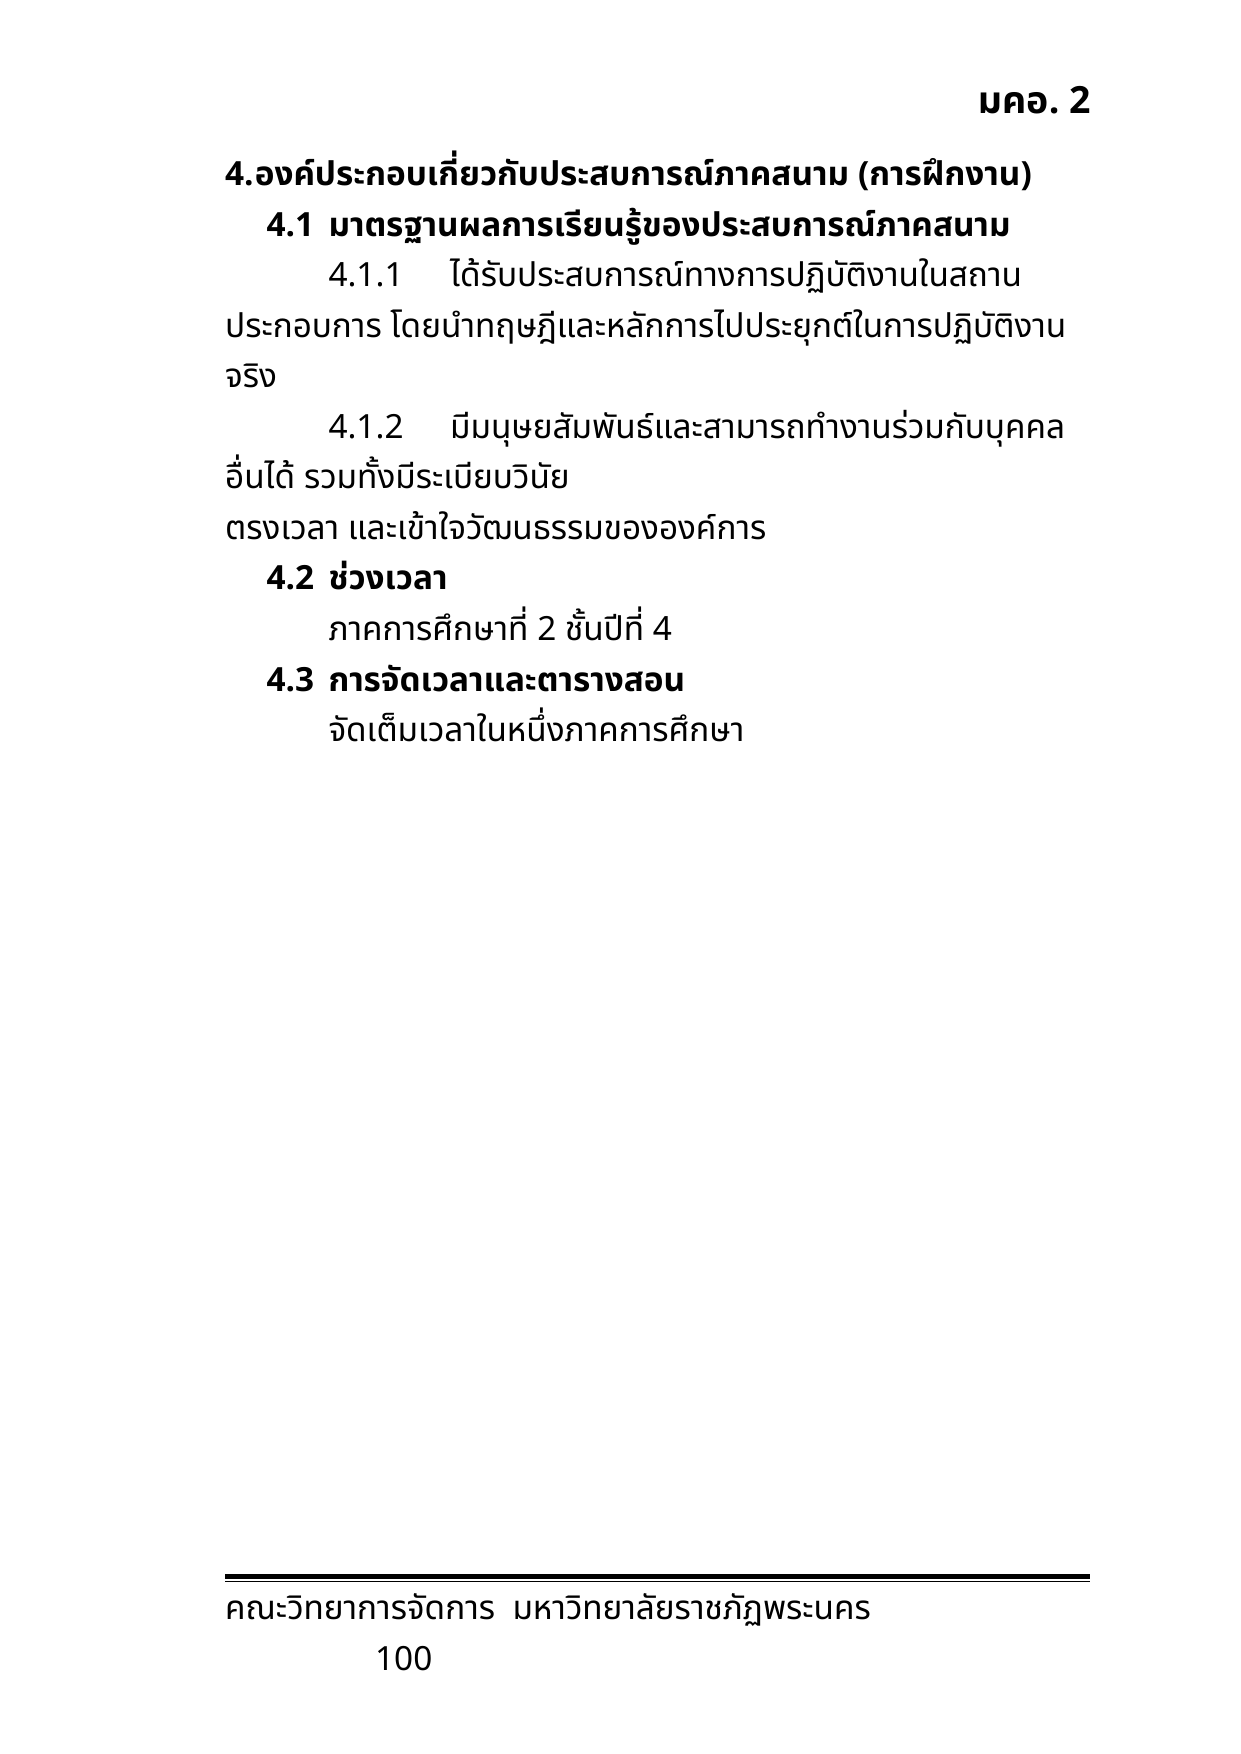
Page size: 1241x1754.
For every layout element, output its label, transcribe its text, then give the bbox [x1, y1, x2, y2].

text 4.1 มาตรฐานผลการเรียนรู้ของประสบการณ์ภาคสนาม [225, 201, 1090, 251]
text 4.2 ช่วงเวลา [225, 554, 1090, 605]
text 4.3 การจัดเวลาและตารางสอน [225, 655, 1090, 706]
text 4. องค์ประกอบเกี่ยวกับประสบการณ์ภาคสนาม (การฝึกงาน) [225, 150, 1090, 201]
text 4.1.1 ได้รับประสบการณ์ทางการปฏิบัติงานในสถานประกอบการ โดยนำทฤษฎีและหลักการไปประยุกต์ในการปฏิบัติงานจริง [225, 251, 1090, 403]
text จัดเต็มเวลาในหนึ่งภาคการศึกษา [225, 706, 1090, 756]
text 4.1.2 มีมนุษยสัมพันธ์และสามารถทำงานร่วมกับบุคคลอื่นได้ รวมทั้งมีระเบียบวินัย ตรงเวลา และเข้าใจวัฒนธรรมขององค์การ [225, 403, 1090, 554]
text ภาคการศึกษาที่ 2 ชั้นปีที่ 4 [225, 605, 1090, 655]
